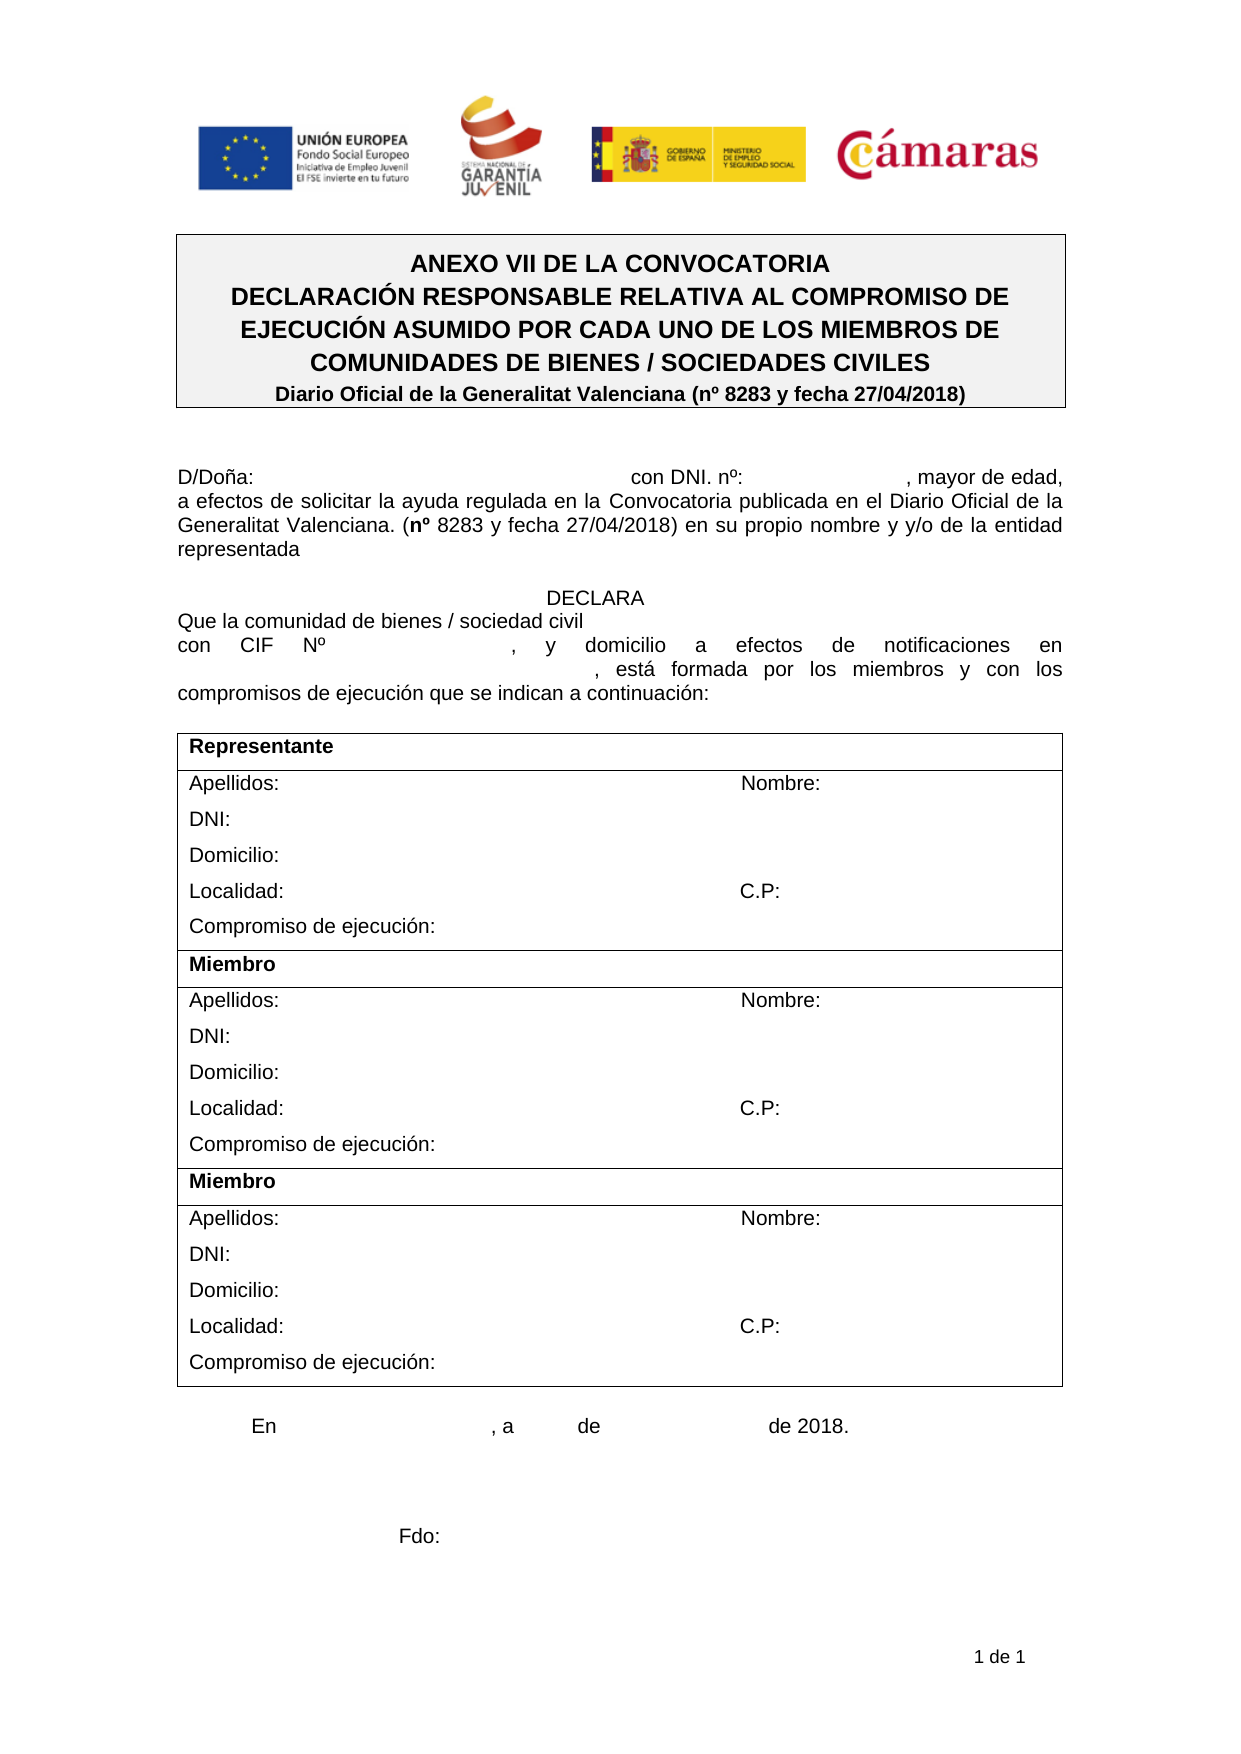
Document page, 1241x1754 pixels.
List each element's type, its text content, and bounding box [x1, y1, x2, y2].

picture [177, 73, 1063, 218]
text DECLARACIÓN RESPONSABLE RELATIVA AL COMPROMISO DE EJECUCIÓN ASUMIDO POR CADA UNO DE LOS MIEMBROS DE COMUNIDADES DE BIENES / SOCIEDADES CIVILES [177, 267, 1065, 366]
text Que la comunidad de bienes / sociedad civil [177, 609, 1063, 633]
text Fdo: [325, 1524, 1063, 1548]
table_cell Miembro [178, 1169, 1062, 1205]
text ANEXO VII DE LA CONVOCATORIA [177, 235, 1065, 267]
table_header Representante [178, 734, 1062, 769]
text con CIF Nº , y domicilio a efectos de notificaciones en , está formada por los miembros y con los compromisos de ejecución que se indican a continuación: [177, 633, 1063, 705]
table_cell Apellidos: Nombre: DNI: Domicilio: Localidad: C.P: Compromiso de ejecución: [178, 771, 1062, 950]
table_cell Apellidos: Nombre: DNI: Domicilio: Localidad: C.P: Compromiso de ejecución: [178, 988, 1062, 1168]
table_cell Miembro [178, 951, 1062, 987]
text D/Doña: con DNI. nº: , mayor de edad, a efectos de solicitar la ayuda regulada en la Convocatoria publicada en el Diario Oficial de la Generalitat Valenciana. (nº 8283 y fecha 27/04/2018) en su propio nombre y y/o de la entidad representada [177, 464, 1063, 560]
text DECLARA [177, 585, 1063, 609]
table_cell Apellidos: Nombre: DNI: Domicilio: Localidad: C.P: Compromiso de ejecución: [178, 1206, 1062, 1386]
text En , a de de 2018. [177, 1414, 1063, 1438]
text Diario Oficial de la Generalitat Valenciana (nº 8283 y fecha 27/04/2018) [177, 366, 1065, 407]
